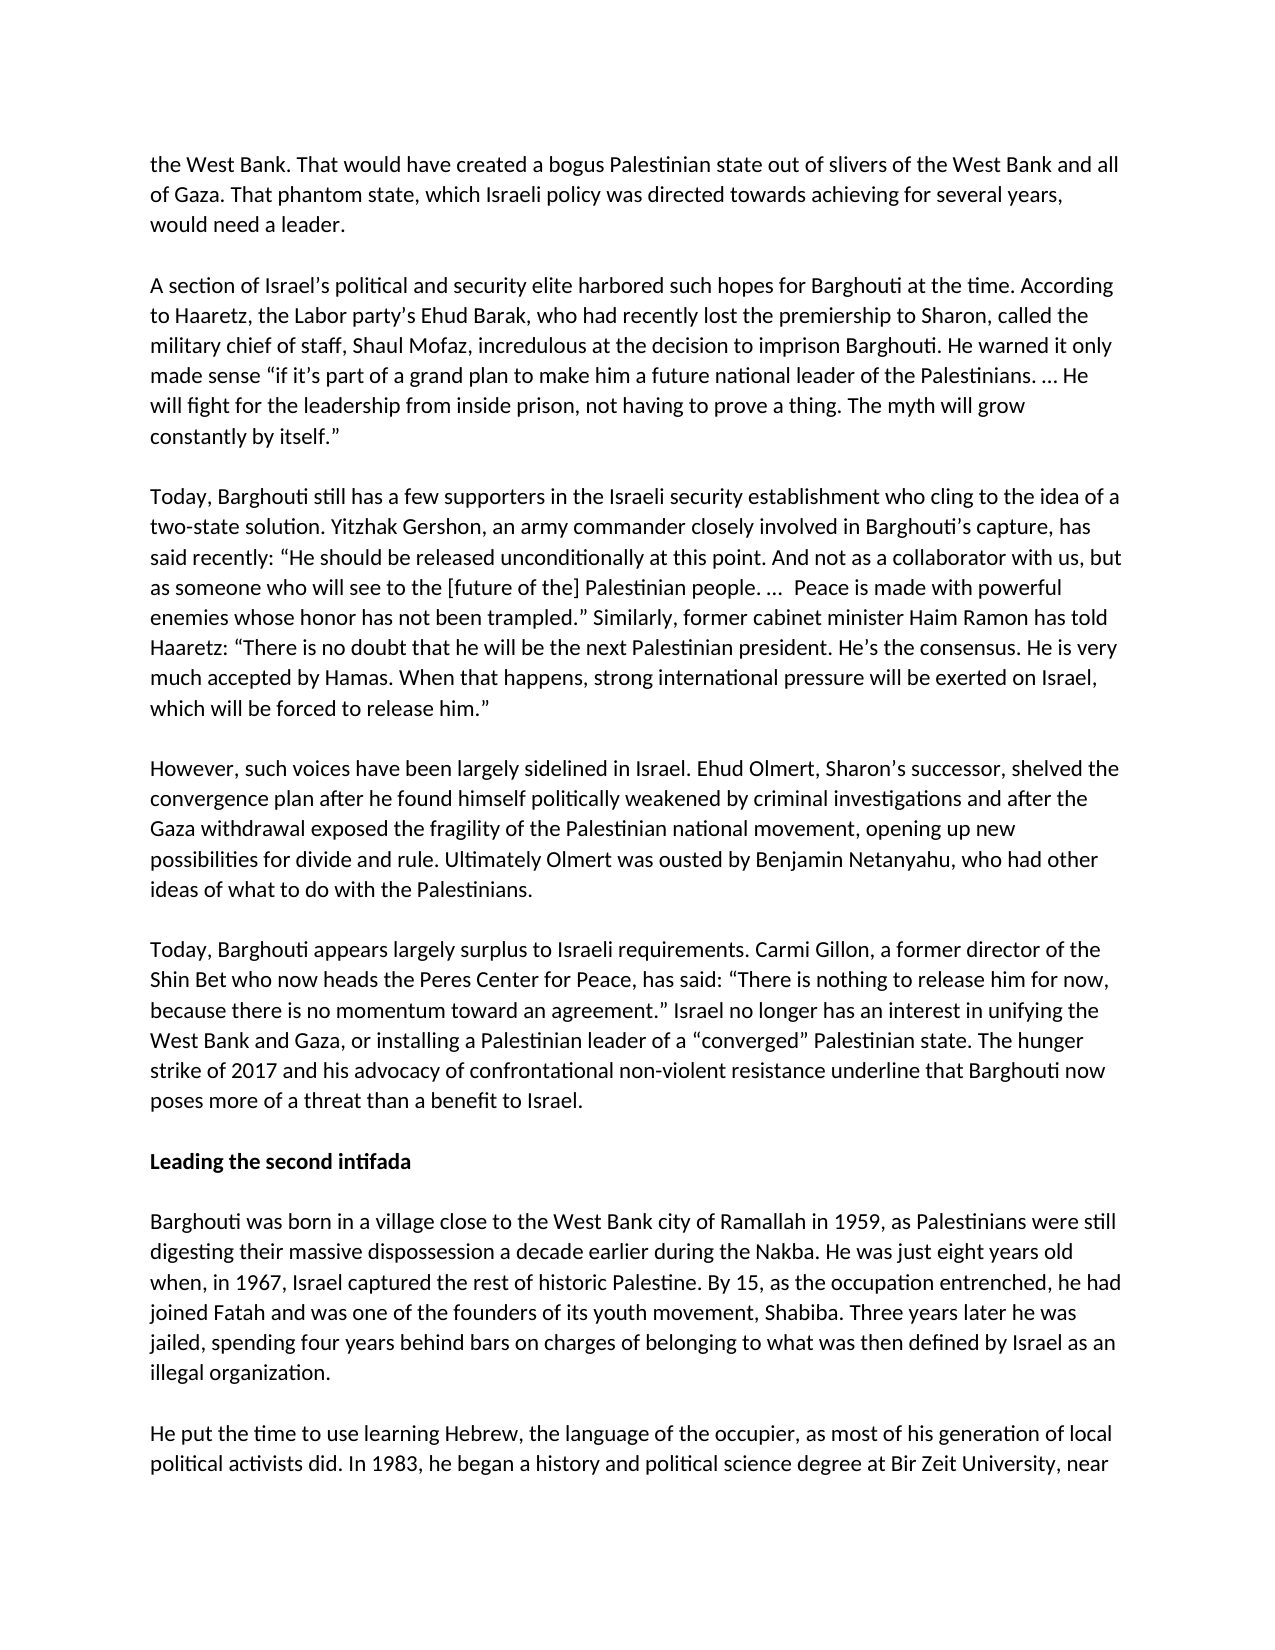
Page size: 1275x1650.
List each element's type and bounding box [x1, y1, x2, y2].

text [150, 150, 1125, 1477]
